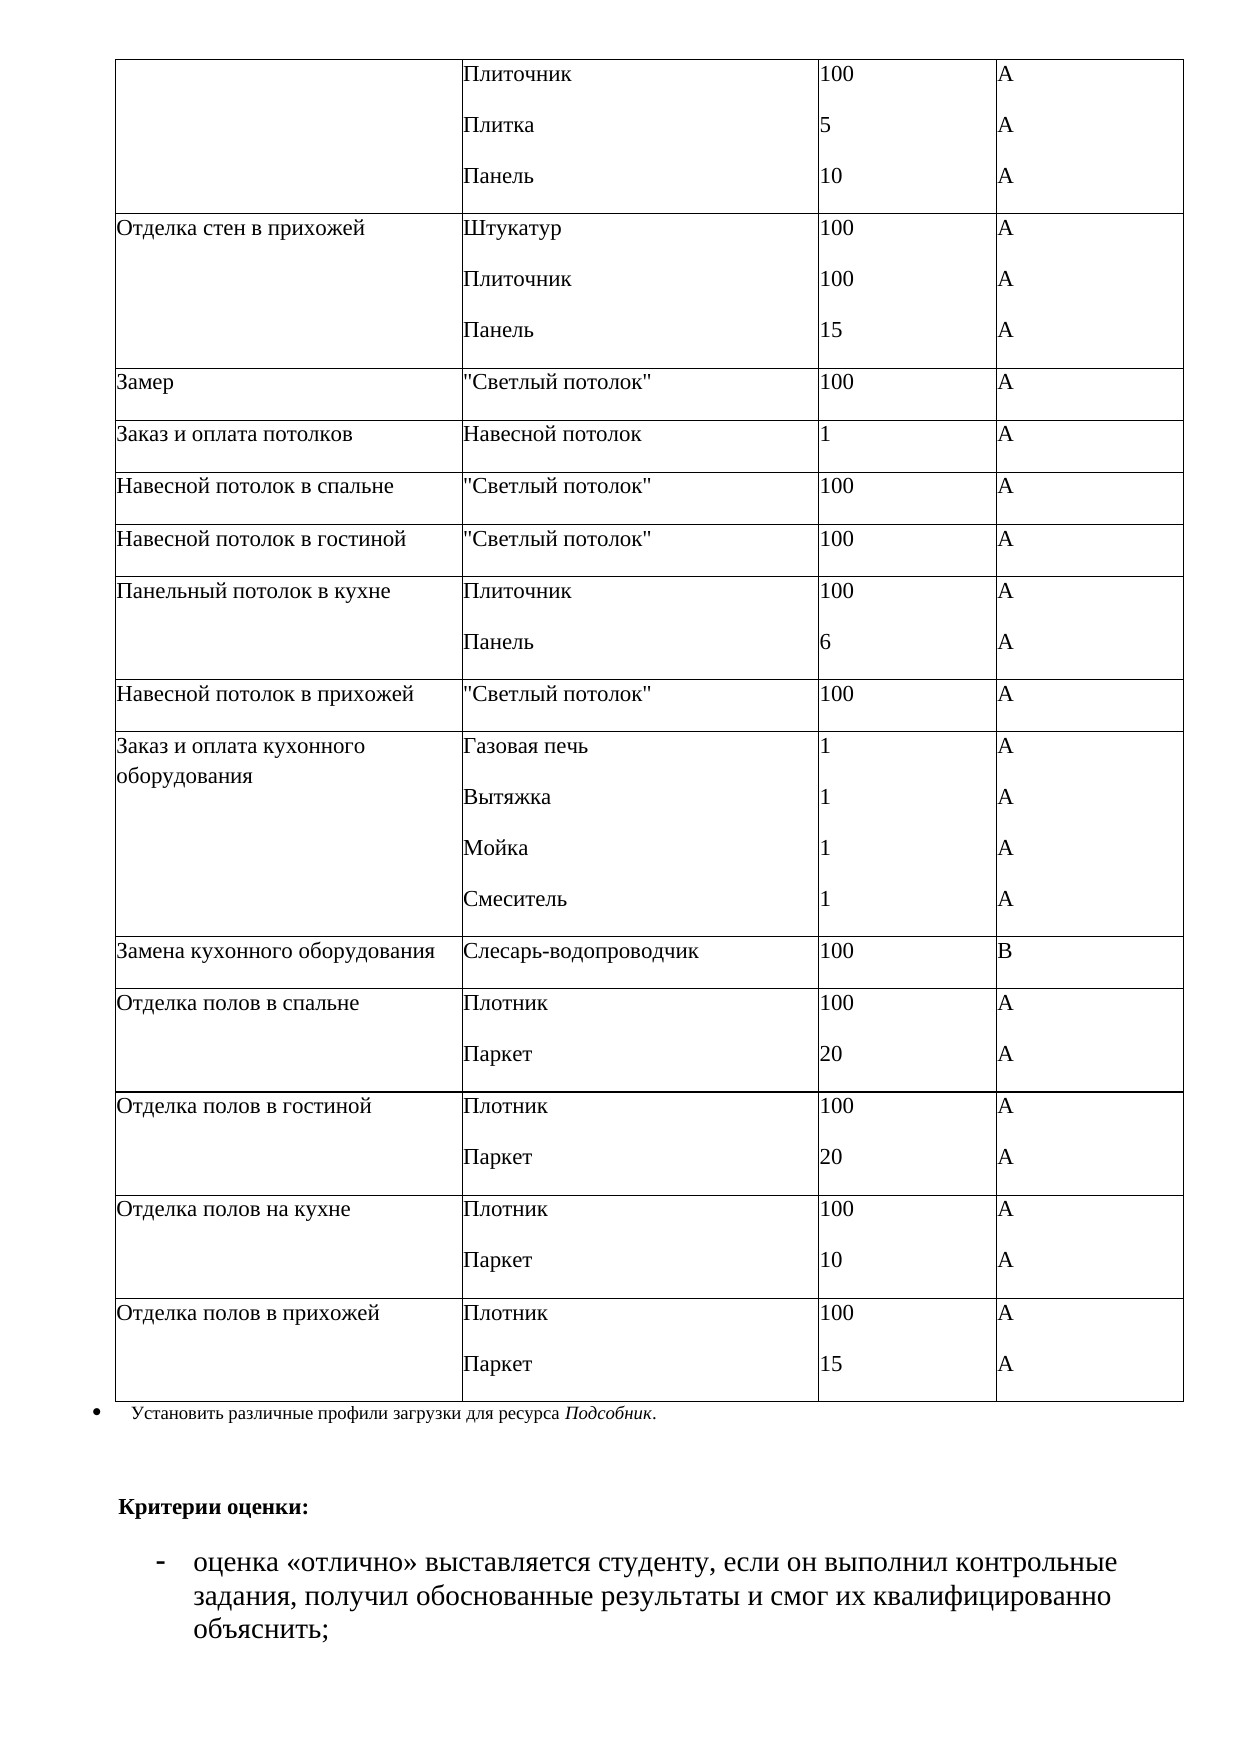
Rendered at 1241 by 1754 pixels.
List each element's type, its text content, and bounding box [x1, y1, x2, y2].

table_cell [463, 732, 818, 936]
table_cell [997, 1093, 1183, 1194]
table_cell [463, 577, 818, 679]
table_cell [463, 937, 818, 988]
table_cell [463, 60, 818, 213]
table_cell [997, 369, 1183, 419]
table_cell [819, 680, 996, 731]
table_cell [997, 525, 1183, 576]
list оценка «отлично» выставляется студенту, если он выполнил контрольные задания, получил обоснованные результаты и смог их квалифицированно объяснить; [156, 1544, 1181, 1645]
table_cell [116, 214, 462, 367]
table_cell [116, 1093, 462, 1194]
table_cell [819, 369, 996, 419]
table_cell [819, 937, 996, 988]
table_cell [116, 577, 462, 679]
list Установить различные профили загрузки для ресурса Подсобник. [93, 1402, 1181, 1424]
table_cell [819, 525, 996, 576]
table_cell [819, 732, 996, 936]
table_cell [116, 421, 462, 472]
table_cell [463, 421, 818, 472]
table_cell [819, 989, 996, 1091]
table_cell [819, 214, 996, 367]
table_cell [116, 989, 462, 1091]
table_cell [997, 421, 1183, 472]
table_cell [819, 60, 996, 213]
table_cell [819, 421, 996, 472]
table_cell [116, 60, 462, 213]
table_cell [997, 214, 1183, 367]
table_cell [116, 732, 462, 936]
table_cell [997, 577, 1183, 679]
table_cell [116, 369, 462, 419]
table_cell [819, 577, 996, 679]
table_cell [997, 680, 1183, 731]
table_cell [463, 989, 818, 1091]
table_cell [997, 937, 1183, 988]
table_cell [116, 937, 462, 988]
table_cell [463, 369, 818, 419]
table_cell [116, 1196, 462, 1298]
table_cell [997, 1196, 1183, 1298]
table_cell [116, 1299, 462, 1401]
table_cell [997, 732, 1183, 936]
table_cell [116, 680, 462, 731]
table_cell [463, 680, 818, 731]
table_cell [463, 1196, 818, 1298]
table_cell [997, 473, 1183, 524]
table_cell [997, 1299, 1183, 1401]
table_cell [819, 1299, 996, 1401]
text Критерии оценки: [118, 1493, 1181, 1519]
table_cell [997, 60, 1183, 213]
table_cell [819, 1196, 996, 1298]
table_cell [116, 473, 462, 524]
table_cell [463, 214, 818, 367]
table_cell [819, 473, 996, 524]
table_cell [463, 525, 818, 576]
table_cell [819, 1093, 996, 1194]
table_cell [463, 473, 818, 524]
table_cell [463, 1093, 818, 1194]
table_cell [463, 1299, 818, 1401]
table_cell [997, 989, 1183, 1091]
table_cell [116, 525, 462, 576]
